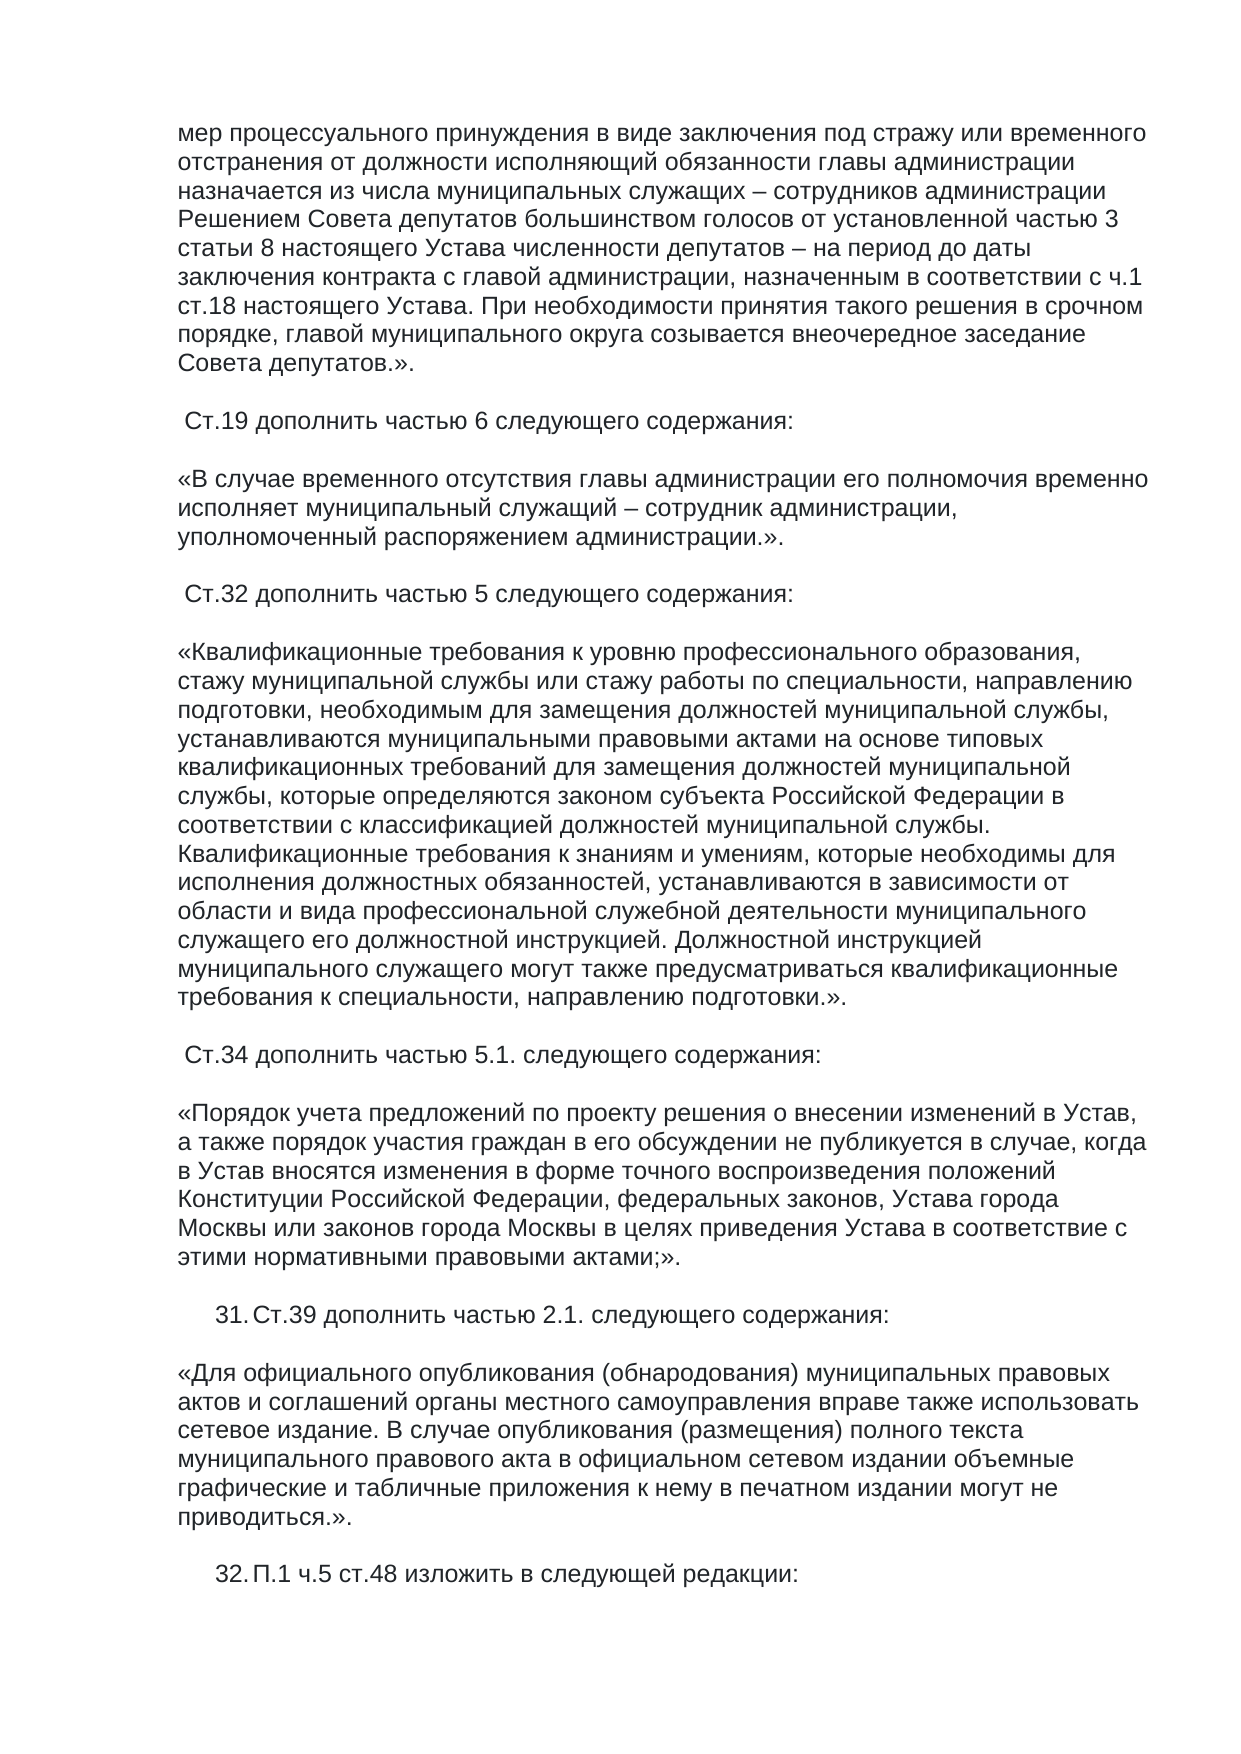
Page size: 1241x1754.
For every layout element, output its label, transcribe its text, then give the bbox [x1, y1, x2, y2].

list Ст.39 дополнить частью 2.1. следующего содержания: [215, 1300, 1152, 1328]
text «Порядок учета предложений по проекту решения о внесении изменений в Устав, а также порядок участия граждан в его обсуждении не публикуется в случае, когда в Устав вносятся изменения в форме точного воспроизведения положений Конституции Российской Федерации, федеральных законов, Устава города Москвы или законов города Москвы в целях приведения Устава в соответствие с этими нормативными правовыми актами;». [177, 1098, 1152, 1271]
text «Квалификационные требования к уровню профессионального образования, стажу муниципальной службы или стажу работы по специальности, направлению подготовки, необходимым для замещения должностей муниципальной службы, устанавливаются муниципальными правовыми актами на основе типовых квалификационных требований для замещения должностей муниципальной службы, которые определяются законом субъекта Российской Федерации в соответствии с классификацией должностей муниципальной службы. Квалификационные требования к знаниям и умениям, которые необходимы для исполнения должностных обязанностей, устанавливаются в зависимости от области и вида профессиональной служебной деятельности муниципального служащего его должностной инструкцией. Должностной инструкцией муниципального служащего могут также предусматриваться квалификационные требования к специальности, направлению подготовки.». [177, 637, 1152, 1011]
text «Для официального опубликования (обнародования) муниципальных правовых актов и соглашений органы местного самоуправления вправе также использовать сетевое издание. В случае опубликования (размещения) полного текста муниципального правового акта в официальном сетевом издании объемные графические и табличные приложения к нему в печатном издании могут не приводиться.». [177, 1358, 1152, 1530]
text Ст.34 дополнить частью 5.1. следующего содержания: [177, 1040, 1152, 1069]
list П.1 ч.5 ст.48 изложить в следующей редакции: [215, 1559, 1152, 1588]
text Ст.19 дополнить частью 6 следующего содержания: [177, 406, 1152, 435]
text «В случае временного отсутствия главы администрации его полномочия временно исполняет муниципальный служащий – сотрудник администрации, уполномоченный распоряжением администрации.». [177, 464, 1152, 550]
text Ст.32 дополнить частью 5 следующего содержания: [177, 579, 1152, 608]
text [177, 118, 1152, 377]
